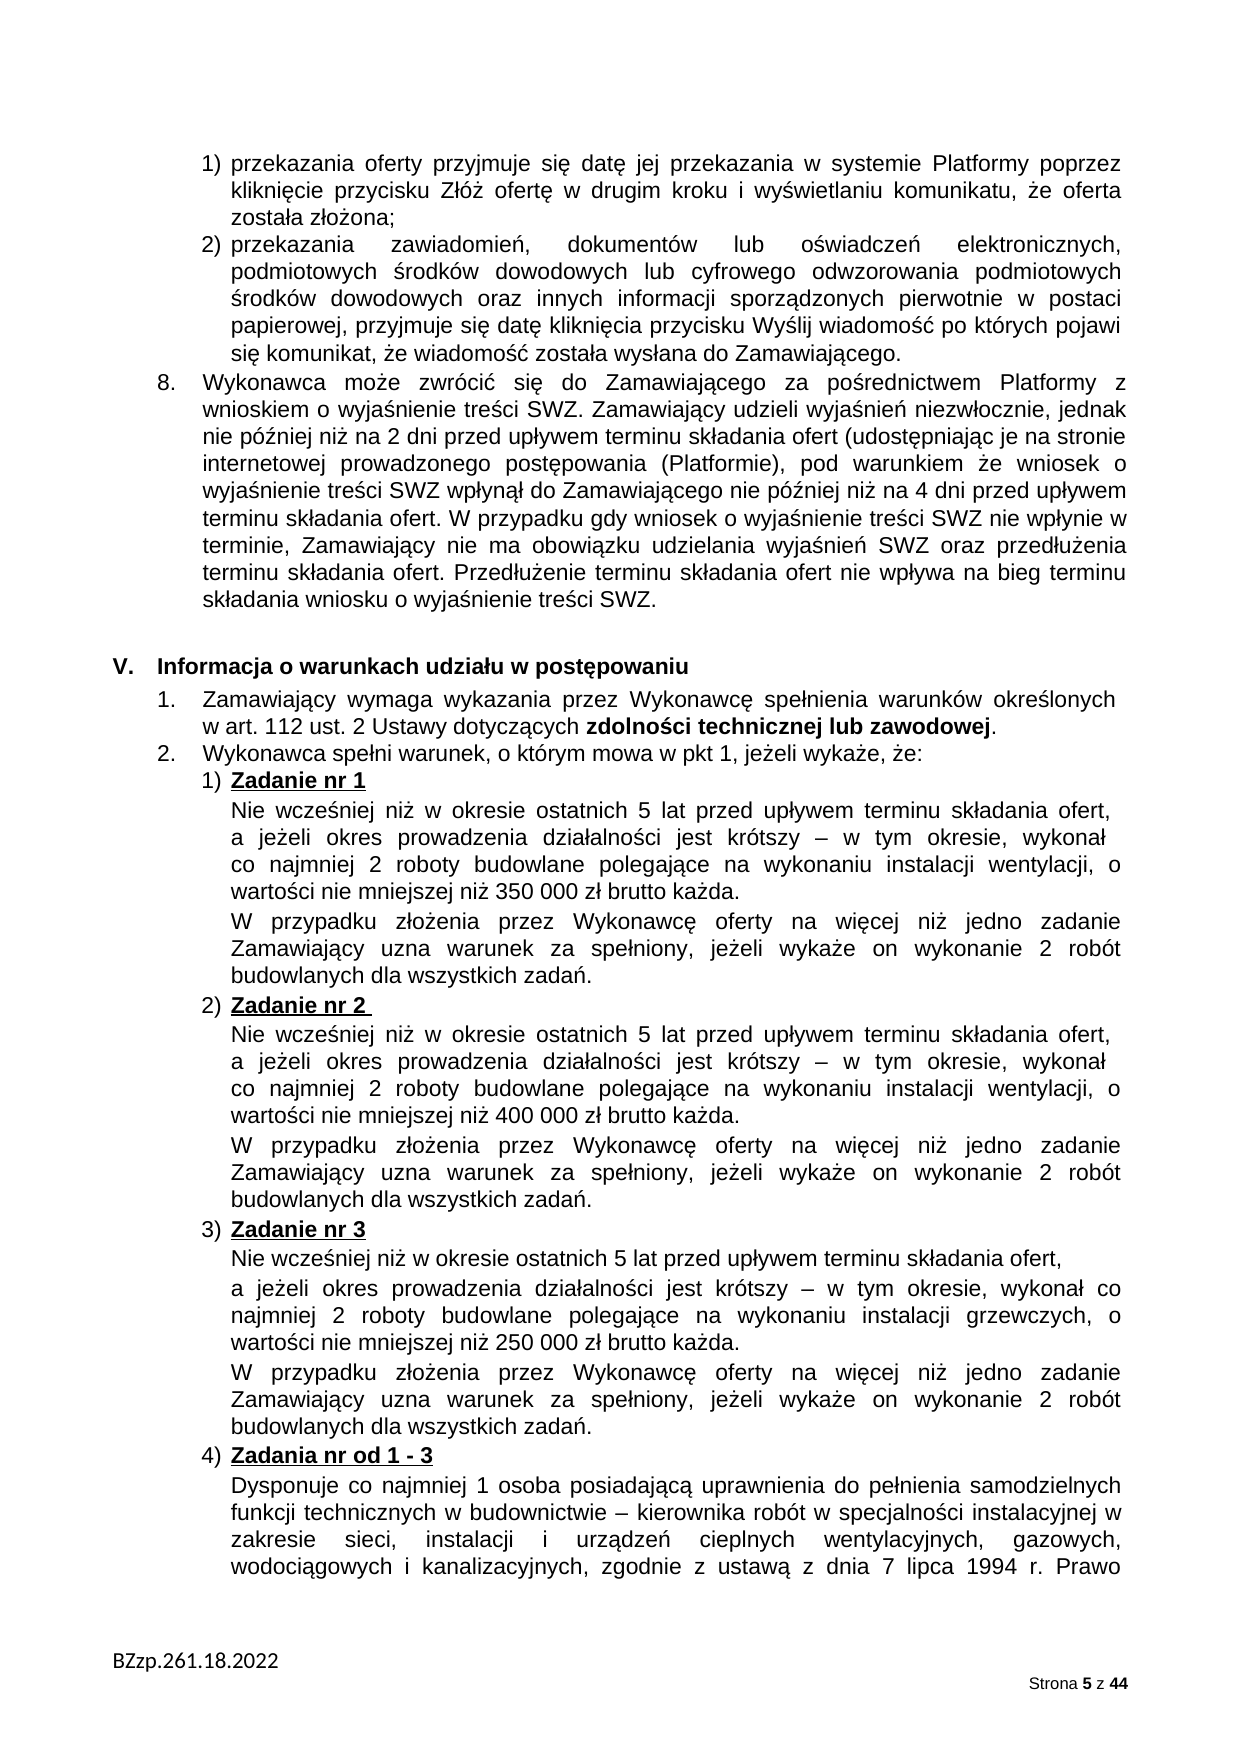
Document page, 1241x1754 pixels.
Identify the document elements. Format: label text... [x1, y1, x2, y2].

text Nie wcześniej niż w okresie ostatnich 5 lat przed upływem terminu składania ofert, a jeżeli okres prowadzenia działalności jest krótszy – w tym okresie, wykonał co najmniej 2 roboty budowlane polegające na wykonaniu instalacji wentylacji, o wartości nie mniejszej niż 400 000 zł brutto każda. [231, 1021, 1122, 1129]
text W przypadku złożenia przez Wykonawcę oferty na więcej niż jedno zadanie Zamawiający uzna warunek za spełniony, jeżeli wykaże on wykonanie 2 robót budowlanych dla wszystkich zadań. [231, 1359, 1122, 1439]
list Zadanie nr 3 [201, 1216, 1122, 1242]
text Nie wcześniej niż w okresie ostatnich 5 lat przed upływem terminu składania ofert, a jeżeli okres prowadzenia działalności jest krótszy – w tym okresie, wykonał co najmniej 2 roboty budowlane polegające na wykonaniu instalacji wentylacji, o wartości nie mniejszej niż 350 000 zł brutto każda. [231, 797, 1122, 905]
text W przypadku złożenia przez Wykonawcę oferty na więcej niż jedno zadanie Zamawiający uzna warunek za spełniony, jeżeli wykaże on wykonanie 2 robót budowlanych dla wszystkich zadań. [231, 1132, 1122, 1213]
list przekazania zawiadomień, dokumentów lub oświadczeń elektronicznych, podmiotowych środków dowodowych lub cyfrowego odwzorowania podmiotowych środków dowodowych oraz innych informacji sporządzonych pierwotnie w postaci papierowej, przyjmuje się datę kliknięcia przycisku Wyślij wiadomość po których pojawi się komunikat, że wiadomość została wysłana do Zamawiającego. [201, 231, 1122, 366]
list Zadanie nr 2 [201, 992, 1122, 1018]
subtitle Informacja o warunkach udziału w postępowaniu [112, 653, 1128, 679]
text W przypadku złożenia przez Wykonawcę oferty na więcej niż jedno zadanie Zamawiający uzna warunek za spełniony, jeżeli wykaże on wykonanie 2 robót budowlanych dla wszystkich zadań. [231, 908, 1122, 988]
list Wykonawca może zwrócić się do Zamawiającego za pośrednictwem Platformy z wnioskiem o wyjaśnienie treści SWZ. Zamawiający udzieli wyjaśnień niezwłocznie, jednak nie później niż na 2 dni przed upływem terminu składania ofert (udostępniając je na stronie internetowej prowadzonego postępowania (Platformie), pod warunkiem że wniosek o wyjaśnienie treści SWZ wpłynął do Zamawiającego nie później niż na 4 dni przed upływem terminu składania ofert. W przypadku gdy wniosek o wyjaśnienie treści SWZ nie wpłynie w terminie, Zamawiający nie ma obowiązku udzielania wyjaśnień SWZ oraz przedłużenia terminu składania ofert. Przedłużenie terminu składania ofert nie wpływa na bieg terminu składania wniosku o wyjaśnienie treści SWZ. [157, 369, 1127, 612]
text a jeżeli okres prowadzenia działalności jest krótszy – w tym okresie, wykonał co najmniej 2 roboty budowlane polegające na wykonaniu instalacji grzewczych, o wartości nie mniejszej niż 250 000 zł brutto każda. [231, 1275, 1122, 1356]
list Zadania nr od 1 - 3 [201, 1442, 1122, 1469]
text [231, 1472, 1122, 1580]
text Nie wcześniej niż w okresie ostatnich 5 lat przed upływem terminu składania ofert, [231, 1245, 1122, 1272]
list Zamawiający wymaga wykazania przez Wykonawcę spełnienia warunków określonych w art. 112 ust. 2 Ustawy dotyczących zdolności technicznej lub zawodowej. [157, 686, 1127, 740]
list przekazania oferty przyjmuje się datę jej przekazania w systemie Platformy poprzez kliknięcie przycisku Złóż ofertę w drugim kroku i wyświetlaniu komunikatu, że oferta została złożona; [201, 150, 1122, 231]
list Zadanie nr 1 [201, 767, 1122, 794]
list Wykonawca spełni warunek, o którym mowa w pkt 1, jeżeli wykaże, że: [157, 740, 1127, 767]
